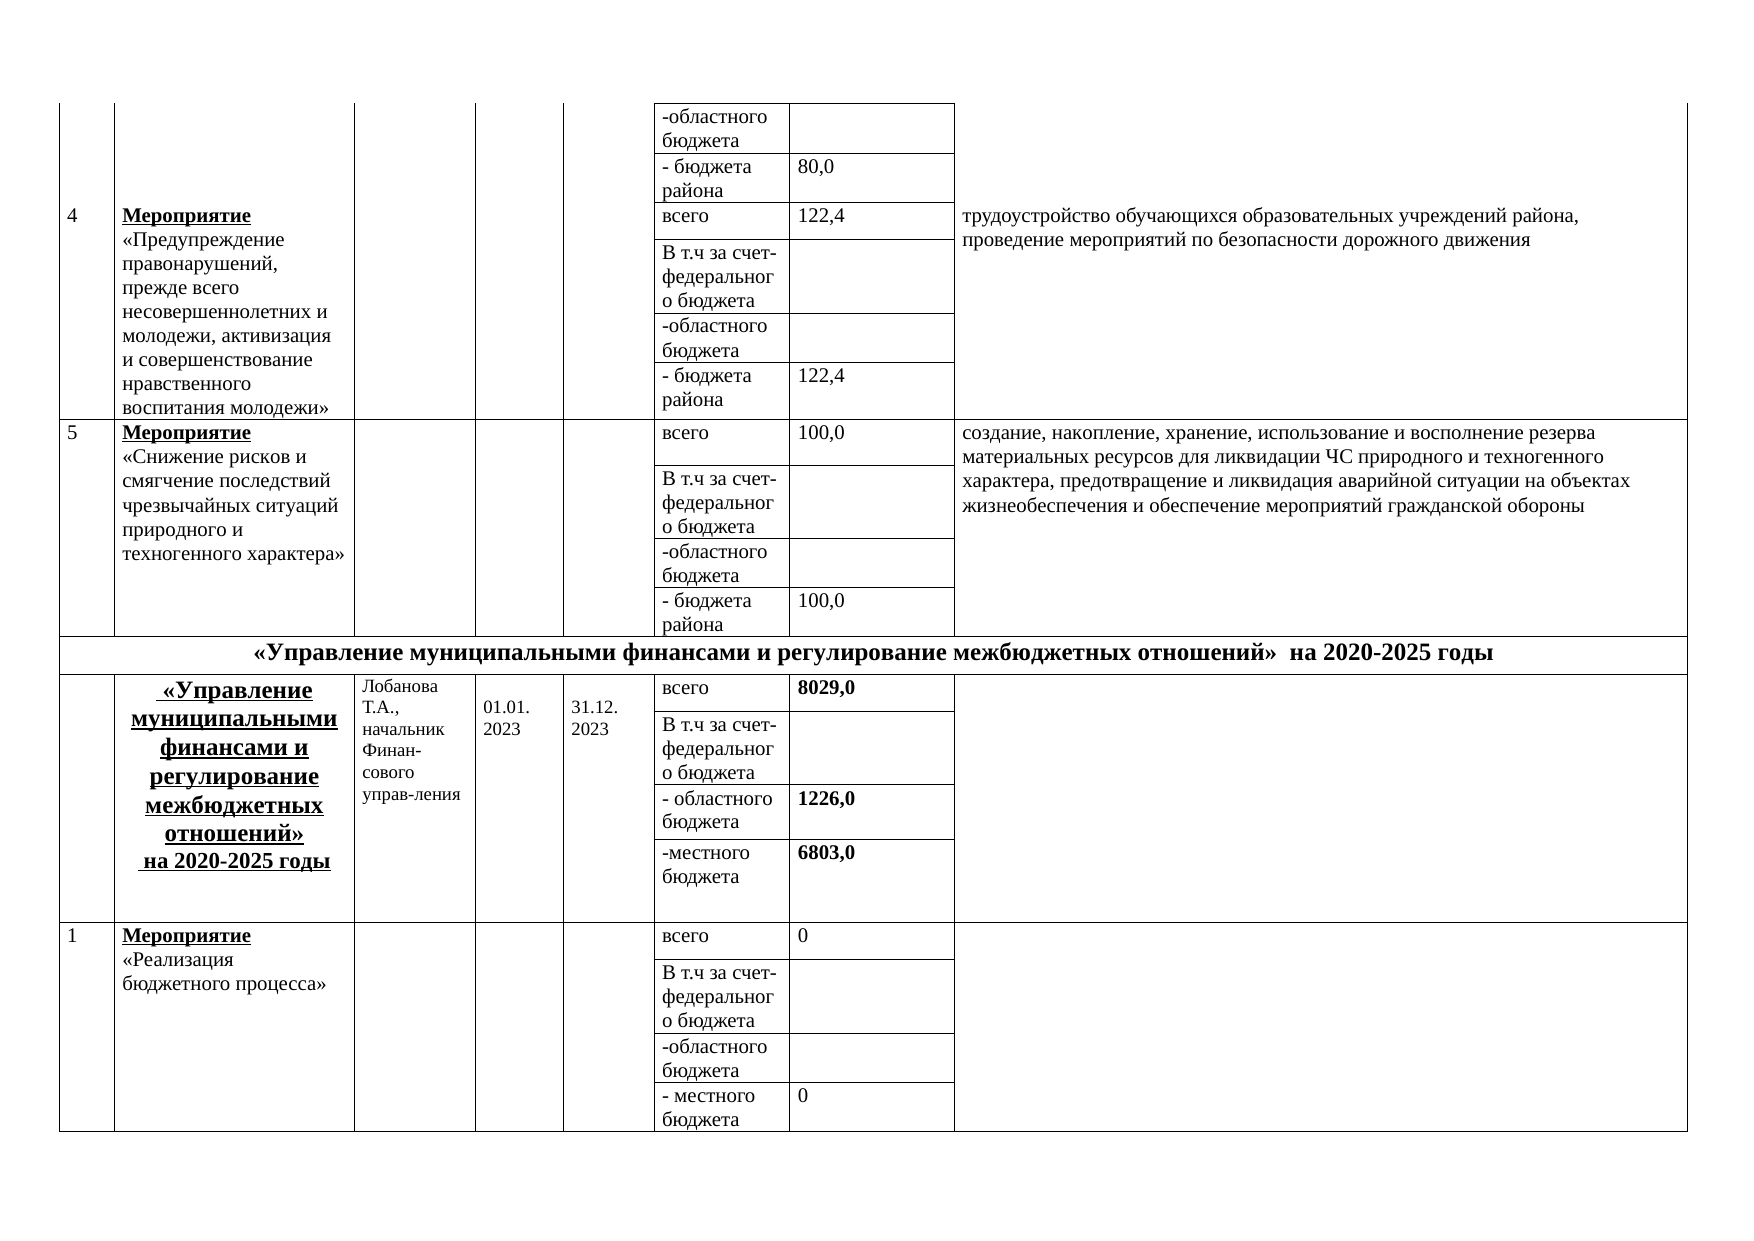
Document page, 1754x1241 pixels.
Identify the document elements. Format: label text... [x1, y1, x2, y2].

table_cell 80,0 [790, 154, 954, 202]
table_cell 100,0 [790, 588, 954, 636]
table_cell 4 [60, 202, 114, 419]
table_cell В т.ч за счет-федерального бюджета [655, 240, 789, 312]
table_cell -областного бюджета [655, 314, 789, 362]
table_cell 6803,0 [790, 840, 954, 922]
table_cell создание, накопление, хранение, использование и восполнение резерва материальных ресурсов для ликвидации ЧС природного и техногенного характера, предотвращение и ликвидация аварийной ситуации на объектах жизнеобеспечения и обеспечение мероприятий гражданской обороны [955, 420, 1687, 636]
table_cell [790, 1034, 954, 1082]
table_cell 31.12. 2023 [564, 675, 654, 922]
table_cell 122,4 [790, 203, 954, 239]
table_cell 0 [790, 923, 954, 959]
table_cell Лобанова Т.А., начальник Финан-сового управ-ления [355, 675, 475, 922]
table_cell -областного бюджета [655, 539, 789, 587]
table_cell [476, 202, 563, 419]
table_cell 01.01. 2023 [476, 675, 563, 922]
table_cell [355, 202, 475, 419]
table_cell [790, 466, 954, 538]
table_cell -областного бюджета [655, 104, 789, 152]
table_cell - областного бюджета [655, 785, 789, 839]
table_cell Мероприятие «Предупреждение правонарушений, прежде всего несовершеннолетних и молодежи, активизация и совершенствование нравственного воспитания молодежи» [115, 202, 354, 419]
table_cell 1 [60, 923, 114, 1131]
table_cell трудоустройство обучающихся образовательных учреждений района, проведение мероприятий по безопасности дорожного движения [955, 202, 1687, 419]
table_cell [955, 923, 1687, 1131]
table_cell «Управление муниципальными финансами и регулирование межбюджетных отношений» на 2020-2025 годы [60, 637, 1687, 674]
table_cell 5 [60, 420, 114, 636]
table_cell - местного бюджета [655, 1083, 789, 1131]
table_cell [790, 240, 954, 312]
table_cell [564, 202, 654, 419]
table_cell -областного бюджета [655, 1034, 789, 1082]
table_cell [790, 960, 954, 1032]
table_cell В т.ч за счет-федерального бюджета [655, 712, 789, 784]
table_cell -местного бюджета [655, 840, 789, 922]
table_cell «Управление муниципальными финансами и регулирование межбюджетных отношений» на 2020-2025 годы [115, 675, 354, 922]
table_cell [790, 712, 954, 784]
table_cell [790, 539, 954, 587]
table_cell - бюджета района [655, 363, 789, 419]
table_cell [60, 675, 114, 922]
table_cell 0 [790, 1083, 954, 1131]
table_cell всего [655, 923, 789, 959]
table_cell всего [655, 675, 789, 711]
table_cell [564, 923, 654, 1131]
table_cell 122,4 [790, 363, 954, 419]
table_cell [476, 420, 563, 636]
table_cell 100,0 [790, 420, 954, 464]
table_cell - бюджета района [655, 588, 789, 636]
table_cell 1226,0 [790, 785, 954, 839]
table_cell [476, 923, 563, 1131]
table_cell В т.ч за счет-федерального бюджета [655, 960, 789, 1032]
table_cell [564, 420, 654, 636]
table_cell [355, 923, 475, 1131]
table_cell - бюджета района [655, 154, 789, 202]
table_cell Мероприятие «Реализация бюджетного процесса» [115, 923, 354, 1131]
table_cell [955, 675, 1687, 922]
table_cell [355, 420, 475, 636]
table_cell 8029,0 [790, 675, 954, 711]
table_cell [790, 314, 954, 362]
table_cell всего [655, 420, 789, 464]
table_cell всего [655, 203, 789, 239]
table_cell Мероприятие «Снижение рисков и смягчение последствий чрезвычайных ситуаций природного и техногенного характера» [115, 420, 354, 636]
table_cell В т.ч за счет-федерального бюджета [655, 466, 789, 538]
table_cell [790, 104, 954, 152]
